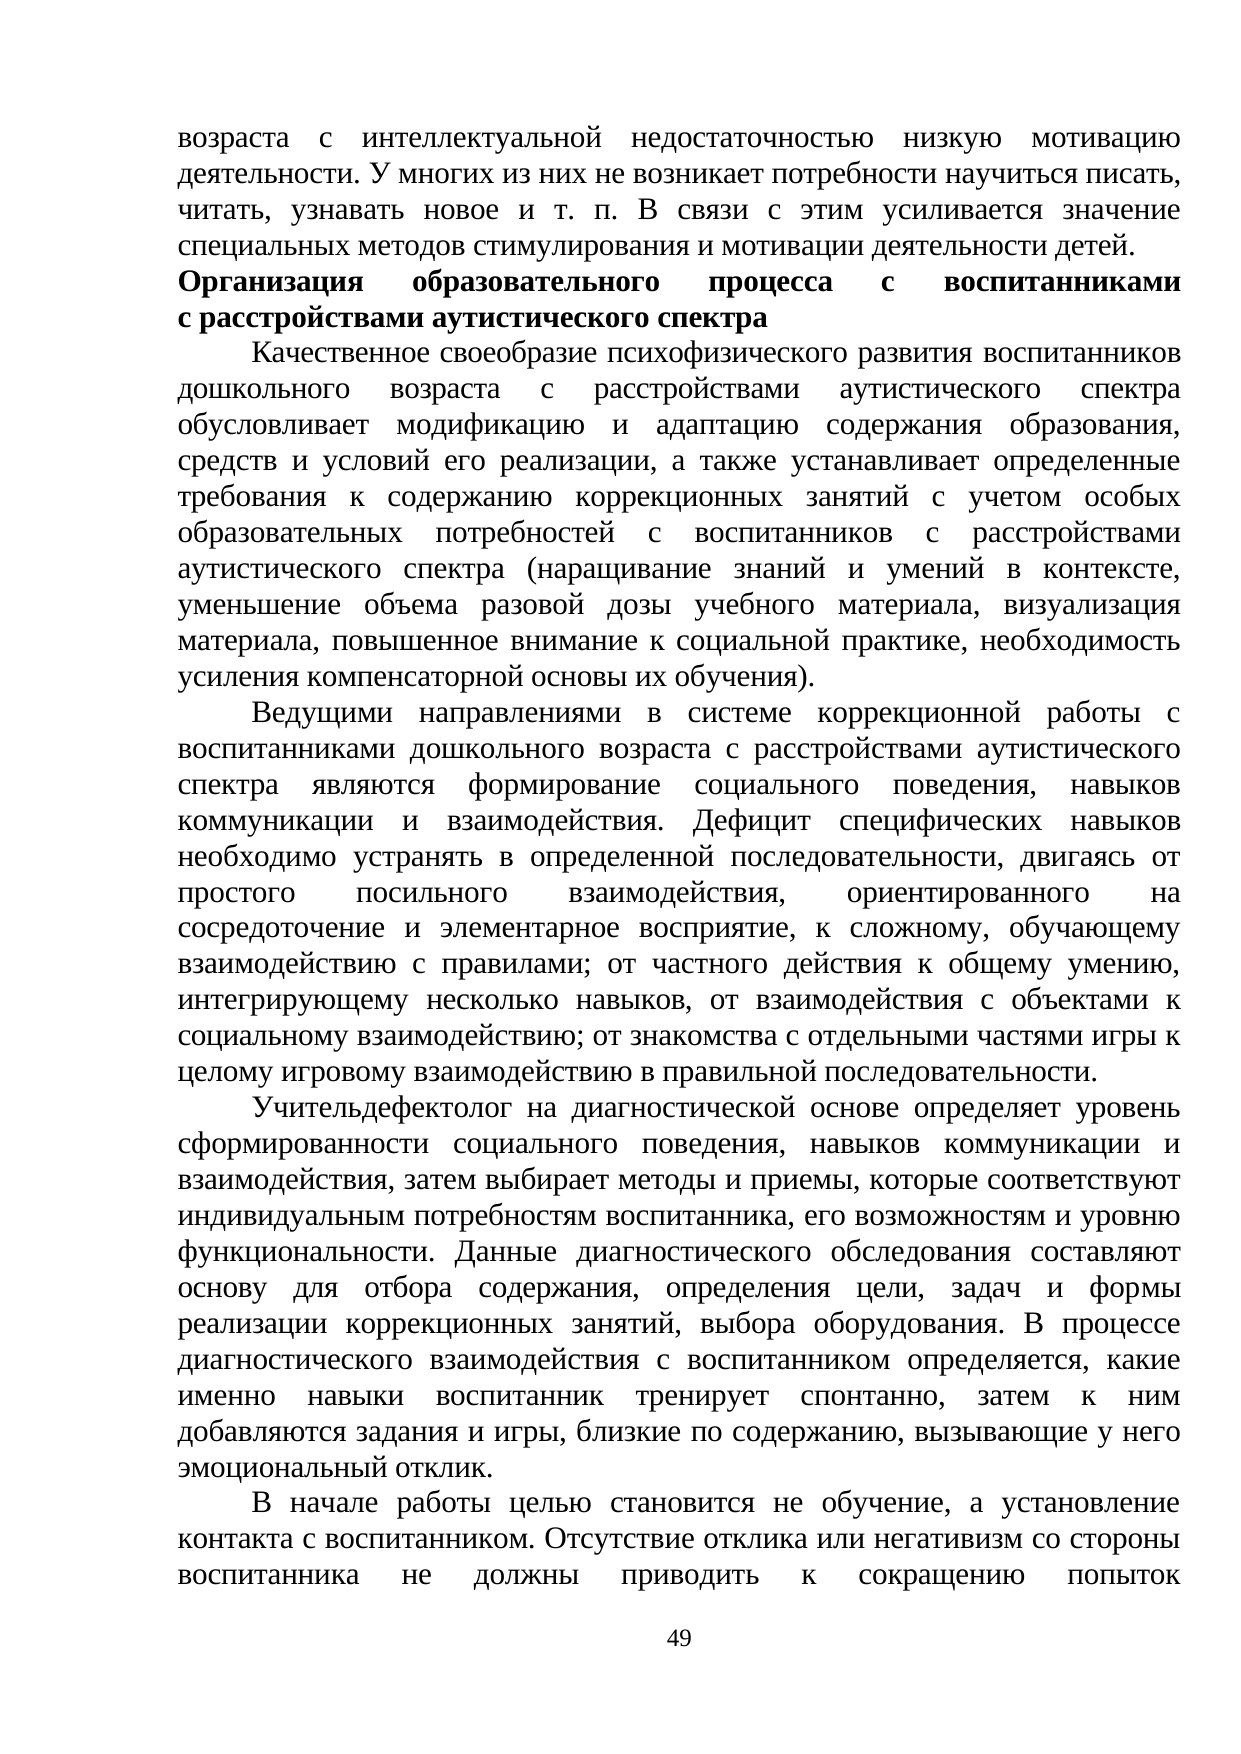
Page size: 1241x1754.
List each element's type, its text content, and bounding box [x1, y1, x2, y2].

text Учитель­дефектолог на диагностической основе определяет уровень сформированности социального поведения, навыков коммуникации и взаимодействия, затем выбирает методы и приемы, которые соответствуют индивидуальным потребностям воспитанника, его возможностям и уровню функциональности. Данные диагностического обследования составляют основу для отбора содержания, определения цели, задач и формы реализации коррекционных занятий, выбора оборудования. В процессе диагностического взаимодействия с воспитанником определяется, какие именно навыки воспитанник тренирует спонтанно, затем к ним добавляются задания и игры, близкие по содержанию, вызывающие у него эмоциональный отклик. [177, 1088, 1181, 1484]
text Качественное своеобразие психофизического развития воспитанников дошкольного возраста с расстройствами аутистического спектра обусловливает модификацию и адаптацию содержания образования, средств и условий его реализации, а также устанавливает определенные требования к содержанию коррекционных занятий с учетом особых образовательных потребностей с воспитанников с расстройствами аутистического спектра (наращивание знаний и умений в контексте, уменьшение объема разовой дозы учебного материала, визуализация материала, повышенное внимание к социальной практике, необходимость усиления компенсаторной основы их обучения). [177, 334, 1181, 693]
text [177, 118, 1181, 262]
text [177, 1484, 1181, 1592]
text Ведущими направлениями в системе коррекционной работы с воспитанниками дошкольного возраста с расстройствами аутистического спектра являются формирование социального поведения, навыков коммуникации и взаимодействия. Дефицит специфических навыков необходимо устранять в определенной последовательности, двигаясь от простого посильного взаимодействия, ориентированного на сосредоточение и элементарное восприятие, к сложному, обучающему взаимодействию с правилами; от частного действия к общему умению, интегрирующему несколько навыков, от взаимодействия с объектами к социальному взаимодействию; от знакомства с отдельными частями игры к целому игровому взаимодействию в правильной последовательности. [177, 693, 1181, 1088]
text Организация образовательного процесса с воспитанниками с расстройствами аутистического спектра [177, 262, 1181, 334]
